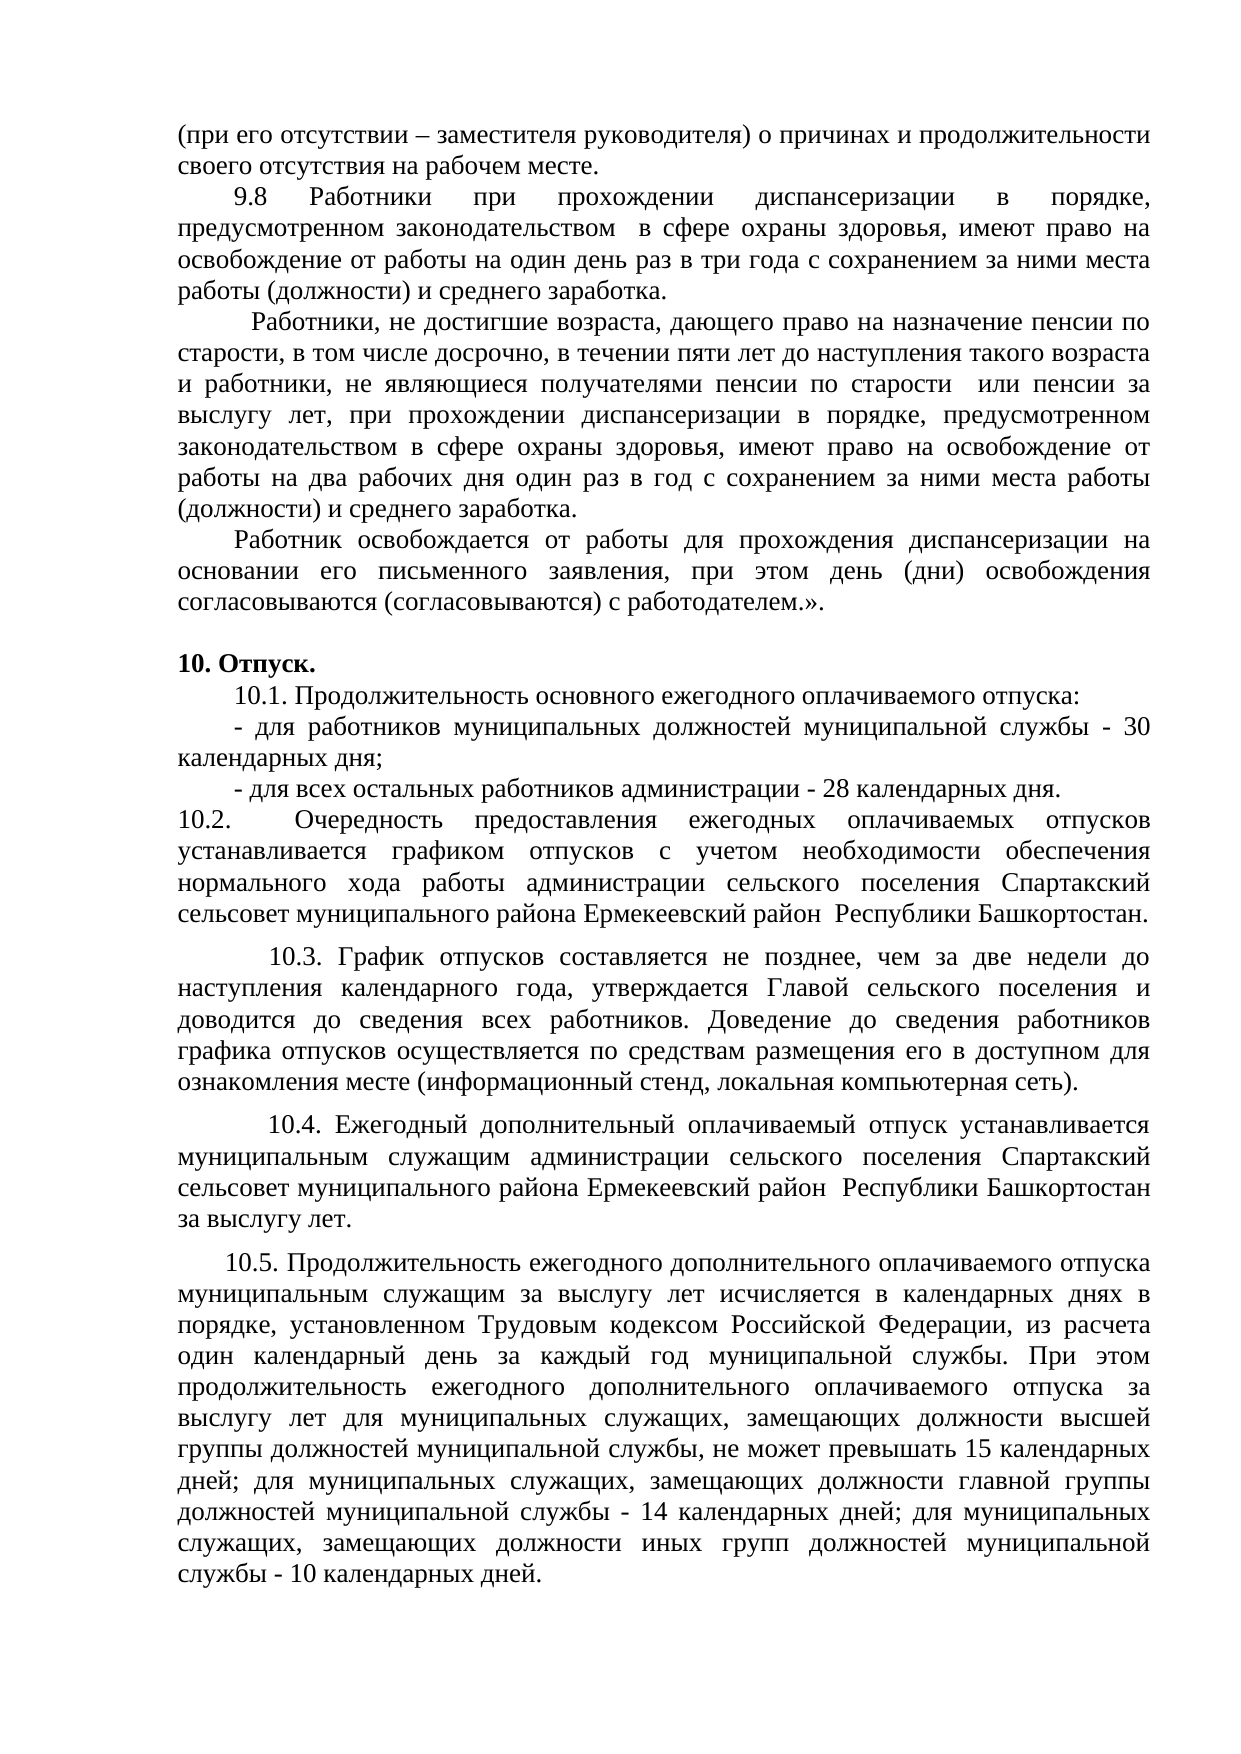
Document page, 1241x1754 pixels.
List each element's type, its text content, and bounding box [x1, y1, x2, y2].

text Работник освобождается от работы для прохождения диспансеризации на основании его письменного заявления, при этом день (дни) освобождения согласовываются (согласовываются) с работодателем.». [177, 523, 1152, 616]
text 10.4. Ежегодный дополнительный оплачиваемый отпуск устанавливается муниципальным служащим администрации сельского поселения Спартакский сельсовет муниципального района Ермекеевский район Республики Башкортостан за выслугу лет. [177, 1109, 1152, 1233]
text - для всех остальных работников администрации - 28 календарных дня. [177, 772, 1152, 803]
text 10.5. Продолжительность ежегодного дополнительного оплачиваемого отпуска муниципальным служащим за выслугу лет исчисляется в календарных днях в порядке, установленном Трудовым кодексом Российской Федерации, из расчета один календарный день за каждый год муниципальной службы. При этом продолжительность ежегодного дополнительного оплачиваемого отпуска за выслугу лет для муниципальных служащих, замещающих должности высшей группы должностей муниципальной службы, не может превышать 15 календарных дней; для муниципальных служащих, замещающих должности главной группы должностей муниципальной службы - 14 календарных дней; для муниципальных служащих, замещающих должности иных групп должностей муниципальной службы - 10 календарных дней. [177, 1246, 1152, 1588]
text 10. Отпуск. [177, 648, 1152, 679]
text 10.1. Продолжительность основного ежегодного оплачиваемого отпуска: [177, 679, 1152, 710]
text 10.3. График отпусков составляется не позднее, чем за две недели до наступления календарного года, утверждается Главой сельского поселения и доводится до сведения всех работников. Доведение до сведения работников графика отпусков осуществляется по средствам размещения его в доступном для ознакомления месте (информационный стенд, локальная компьютерная сеть). [177, 940, 1152, 1096]
text 10.2. Очередность предоставления ежегодных оплачиваемых отпусков устанавливается графиком отпусков с учетом необходимости обеспечения нормального хода работы администрации сельского поселения Спартакский сельсовет муниципального района Ермекеевский район Республики Башкортостан. [177, 803, 1152, 928]
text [177, 118, 1152, 180]
text Работники, не достигшие возраста, дающего право на назначение пенсии по старости, в том числе досрочно, в течении пяти лет до наступления такого возраста и работники, не являющиеся получателями пенсии по старости или пенсии за выслугу лет, при прохождении диспансеризации в порядке, предусмотренном законодательством в сфере охраны здоровья, имеют право на освобождение от работы на два рабочих дня один раз в год с сохранением за ними места работы (должности) и среднего заработка. [177, 305, 1152, 523]
text 9.8 Работники при прохождении диспансеризации в порядке, предусмотренном законодательством в сфере охраны здоровья, имеют право на освобождение от работы на один день раз в три года с сохранением за ними места работы (должности) и среднего заработка. [177, 180, 1152, 305]
text - для работников муниципальных должностей муниципальной службы - 30 календарных дня; [177, 710, 1152, 772]
